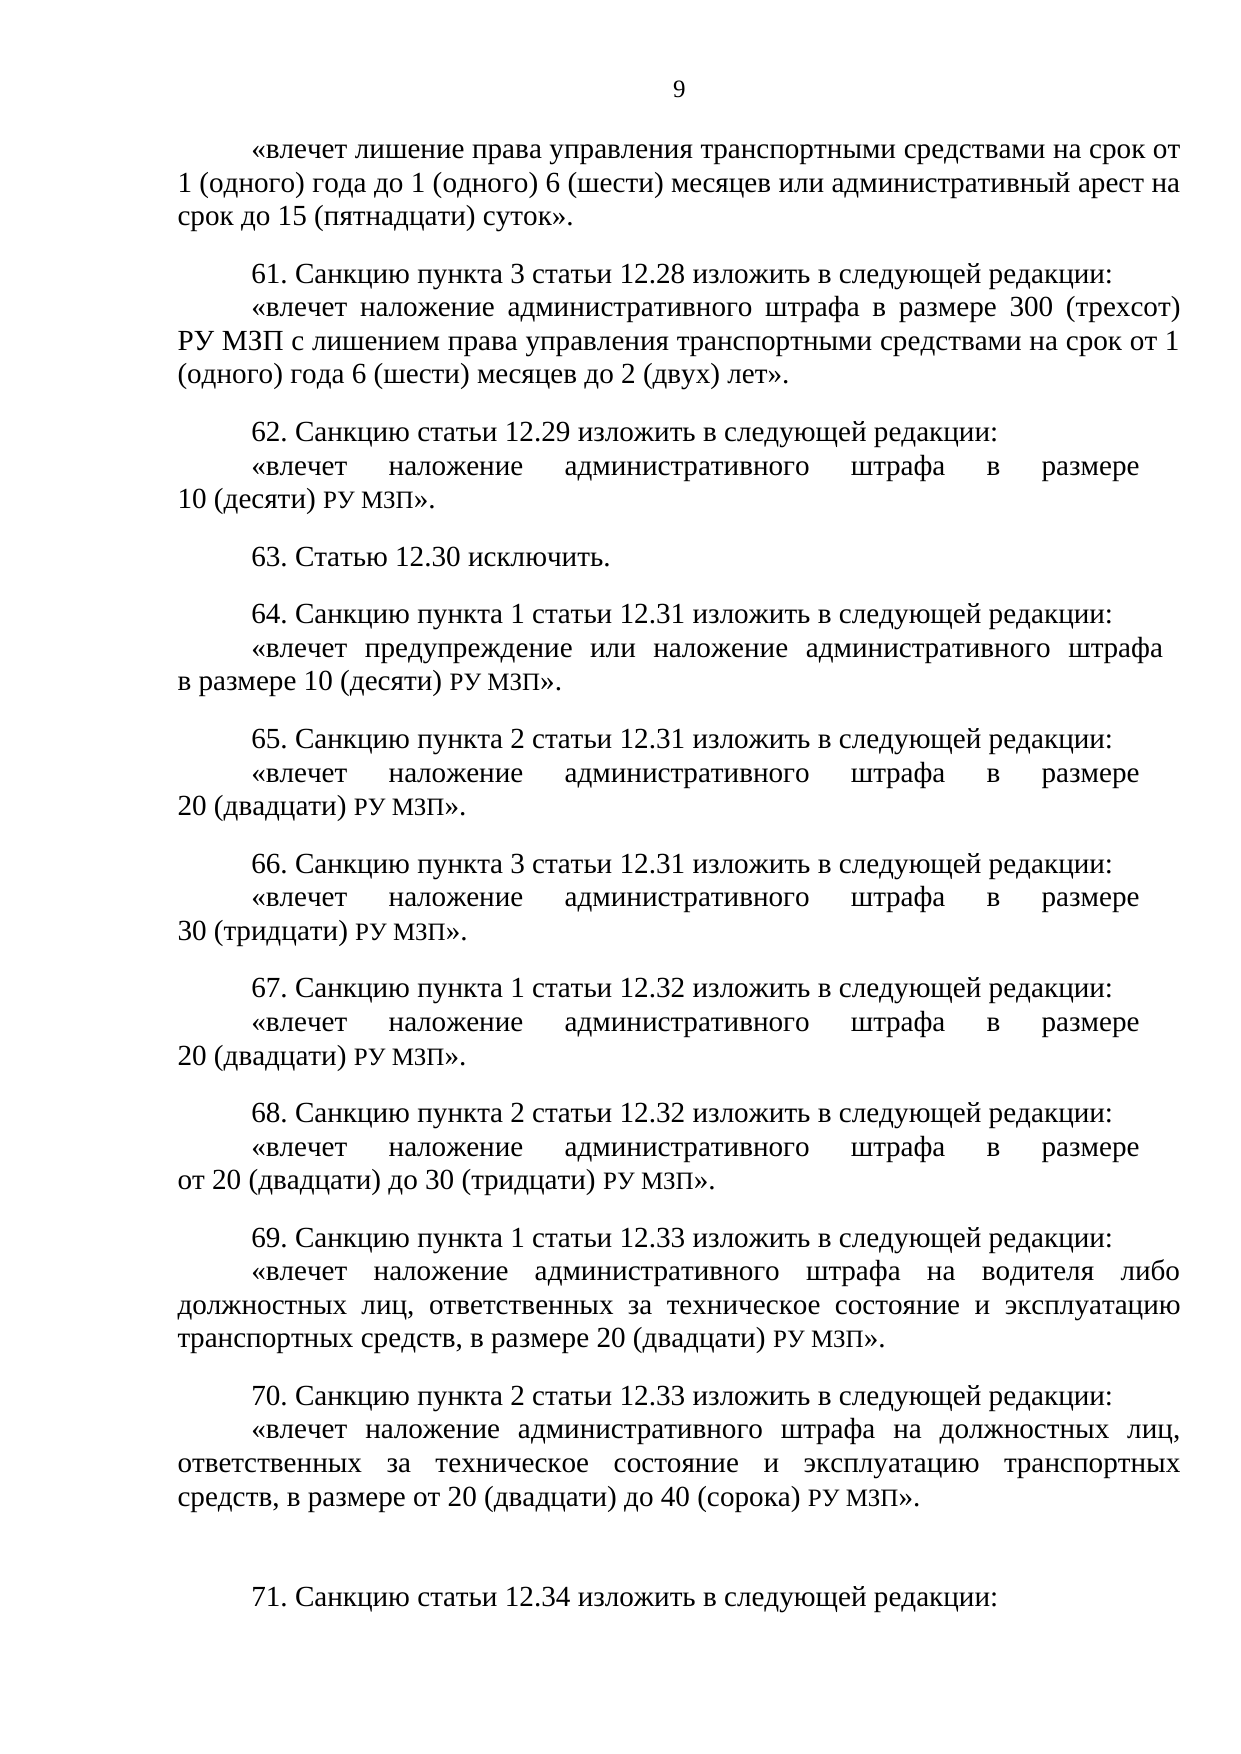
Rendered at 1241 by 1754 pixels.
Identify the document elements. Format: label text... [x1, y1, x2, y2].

text 67. Санкцию пункта 1 статьи 12.32 изложить в следующей редакции: [177, 971, 1181, 1004]
text 66. Санкцию пункта 3 статьи 12.31 изложить в следующей редакции: [177, 846, 1181, 879]
text «влечет наложение административного штрафа в размере 30 (тридцати) РУ МЗП». [177, 879, 1181, 946]
text 64. Санкцию пункта 1 статьи 12.31 изложить в следующей редакции: [177, 596, 1181, 630]
text 69. Санкцию пункта 1 статьи 12.33 изложить в следующей редакции: [177, 1220, 1181, 1253]
text «влечет наложение административного штрафа в размере от 20 (двадцати) до 30 (тридцати) РУ МЗП». [177, 1129, 1181, 1196]
text «влечет наложение административного штрафа в размере 20 (двадцати) РУ МЗП». [177, 1004, 1181, 1071]
text 65. Санкцию пункта 2 статьи 12.31 изложить в следующей редакции: [177, 721, 1181, 755]
text «влечет наложение административного штрафа в размере 10 (десяти) РУ МЗП». [177, 448, 1181, 515]
text «влечет наложение административного штрафа на водителя либо должностных лиц, ответственных за техническое состояние и эксплуатацию транспортных средств, в размере 20 (двадцати) РУ МЗП». [177, 1253, 1181, 1354]
text «влечет лишение права управления транспортными средствами на срок от 1 (одного) года до 1 (одного) 6 (шести) месяцев или административный арест на срок до 15 (пятнадцати) суток». [177, 131, 1181, 232]
text 70. Санкцию пункта 2 статьи 12.33 изложить в следующей редакции: [177, 1378, 1181, 1412]
text 61. Санкцию пункта 3 статьи 12.28 изложить в следующей редакции: [177, 256, 1181, 289]
text «влечет предупреждение или наложение административного штрафа в размере 10 (десяти) РУ МЗП». [177, 630, 1181, 697]
text «влечет наложение административного штрафа в размере 300 (трехсот) РУ МЗП с лишением права управления транспортными средствами на срок от 1 (одного) года 6 (шести) месяцев до 2 (двух) лет». [177, 289, 1181, 390]
text 71. Санкцию статьи 12.34 изложить в следующей редакции: [177, 1579, 1181, 1613]
text 63. Статью 12.30 исключить. [177, 539, 1181, 572]
text «влечет наложение административного штрафа на должностных лиц, ответственных за техническое состояние и эксплуатацию транспортных средств, в размере от 20 (двадцати) до 40 (сорока) РУ МЗП». [177, 1412, 1181, 1512]
text «влечет наложение административного штрафа в размере 20 (двадцати) РУ МЗП». [177, 755, 1181, 822]
text 68. Санкцию пункта 2 статьи 12.32 изложить в следующей редакции: [177, 1095, 1181, 1129]
text 62. Санкцию статьи 12.29 изложить в следующей редакции: [177, 414, 1181, 448]
